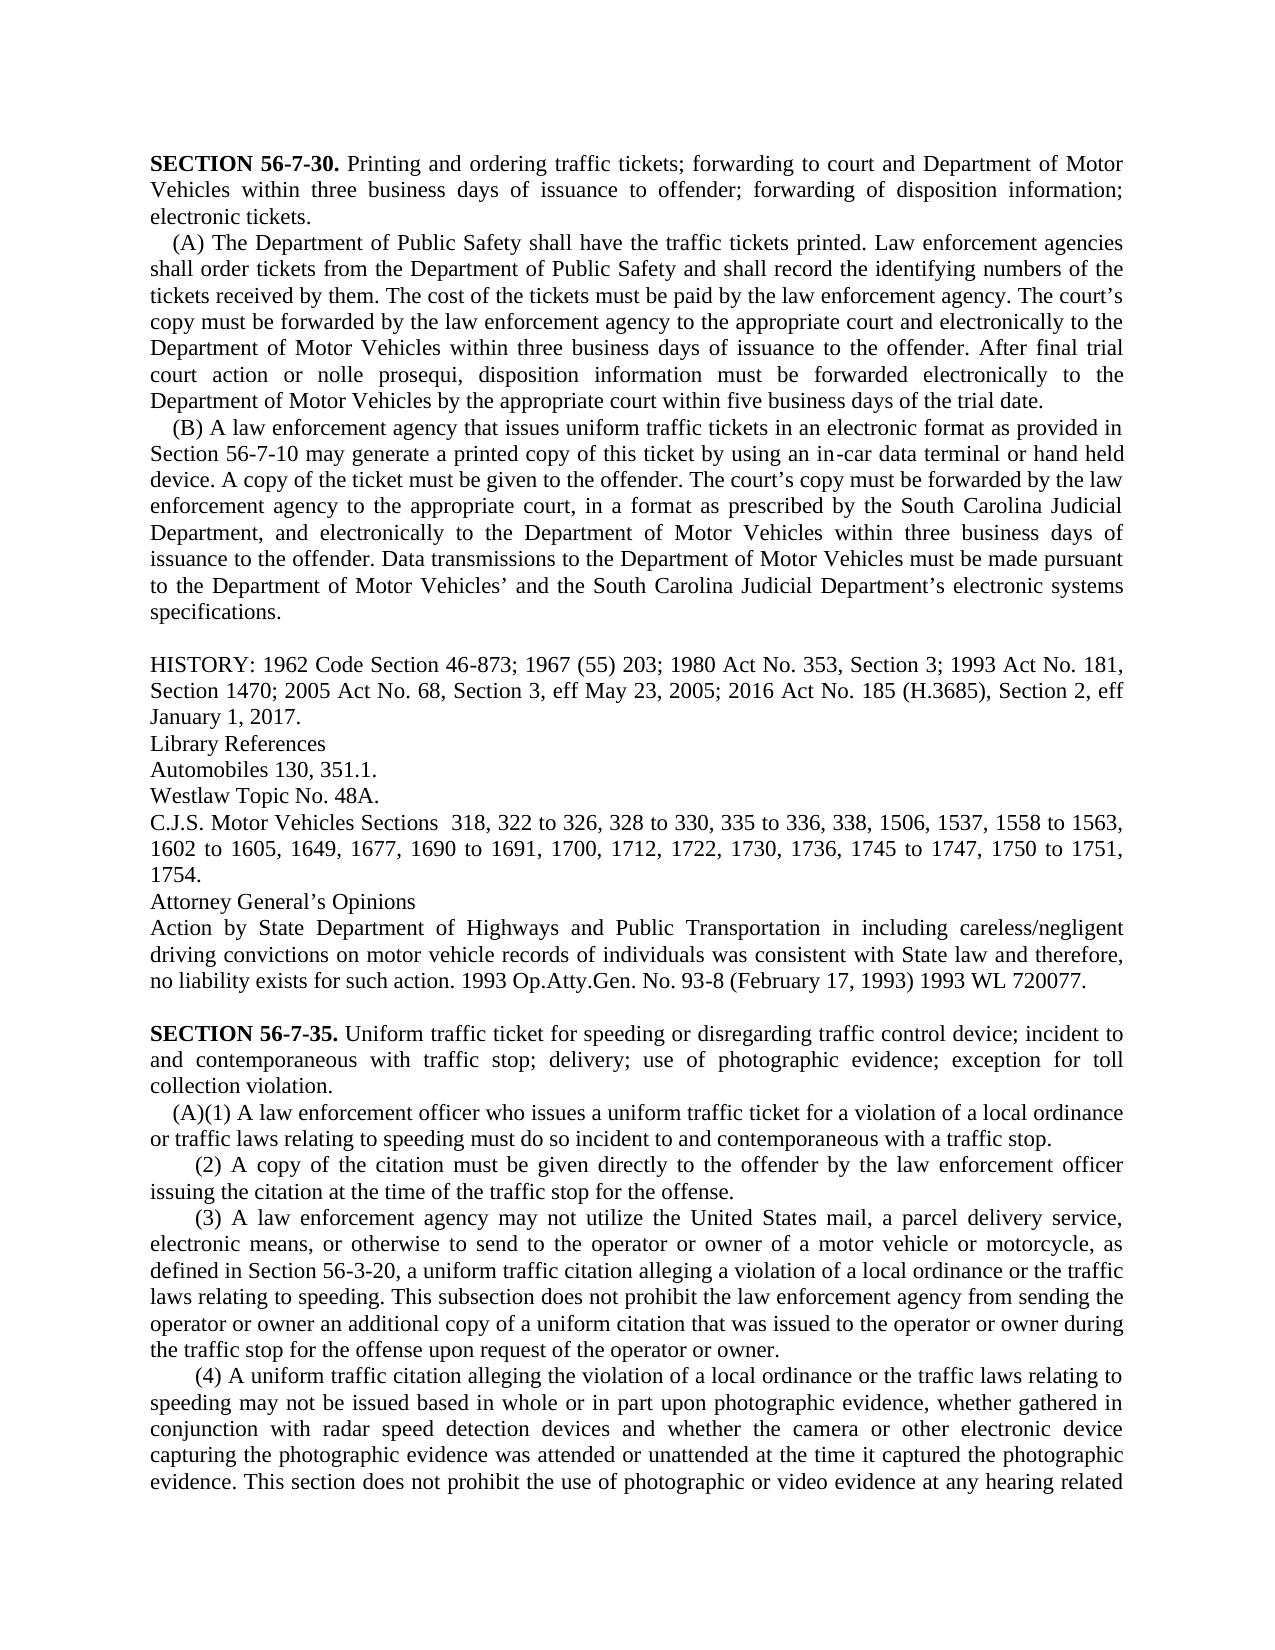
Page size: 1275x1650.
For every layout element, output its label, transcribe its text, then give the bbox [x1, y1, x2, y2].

text (B) A law enforcement agency that issues uniform traffic tickets in an electronic format as provided in Section 56-7-10 may generate a printed copy of this ticket by using an in-car data terminal or hand held device. A copy of the ticket must be given to the offender. The court’s copy must be forwarded by the law enforcement agency to the appropriate court, in a format as prescribed by the South Carolina Judicial Department, and electronically to the Department of Motor Vehicles within three business days of issuance to the offender. Data transmissions to the Department of Motor Vehicles must be made pursuant to the Department of Motor Vehicles’ and the South Carolina Judicial Department’s electronic systems specifications. [150, 413, 1125, 624]
text (3) A law enforcement agency may not utilize the United States mail, a parcel delivery service, electronic means, or otherwise to send to the operator or owner of a motor vehicle or motorcycle, as defined in Section 56-3-20, a uniform traffic citation alleging a violation of a local ordinance or the traffic laws relating to speeding. This subsection does not prohibit the law enforcement agency from sending the operator or owner an additional copy of a uniform citation that was issued to the operator or owner during the traffic stop for the offense upon request of the operator or owner. [150, 1204, 1125, 1362]
text Attorney General’s Opinions [150, 888, 1125, 914]
text HISTORY: 1962 Code Section 46-873; 1967 (55) 203; 1980 Act No. 353, Section 3; 1993 Act No. 181, Section 1470; 2005 Act No. 68, Section 3, eff May 23, 2005; 2016 Act No. 185 (H.3685), Section 2, eff January 1, 2017. [150, 651, 1125, 730]
text Automobiles 130, 351.1. [150, 756, 1125, 782]
text Westlaw Topic No. 48A. [150, 782, 1125, 809]
text C.J.S. Motor Vehicles Sections 318, 322 to 326, 328 to 330, 335 to 336, 338, 1506, 1537, 1558 to 1563, 1602 to 1605, 1649, 1677, 1690 to 1691, 1700, 1712, 1722, 1730, 1736, 1745 to 1747, 1750 to 1751, 1754. [150, 809, 1125, 888]
text Action by State Department of Highways and Public Transportation in including careless/negligent driving convictions on motor vehicle records of individuals was consistent with State law and therefore, no liability exists for such action. 1993 Op.Atty.Gen. No. 93-8 (February 17, 1993) 1993 WL 720077. [150, 914, 1125, 993]
text (A)(1) A law enforcement officer who issues a uniform traffic ticket for a violation of a local ordinance or traffic laws relating to speeding must do so incident to and contemporaneous with a traffic stop. [150, 1099, 1125, 1151]
text SECTION 56-7-30. Printing and ordering traffic tickets; forwarding to court and Department of Motor Vehicles within three business days of issuance to offender; forwarding of disposition information; electronic tickets. [150, 150, 1125, 229]
text (A) The Department of Public Safety shall have the traffic tickets printed. Law enforcement agencies shall order tickets from the Department of Public Safety and shall record the identifying numbers of the tickets received by them. The cost of the tickets must be paid by the law enforcement agency. The court’s copy must be forwarded by the law enforcement agency to the appropriate court and electronically to the Department of Motor Vehicles within three business days of issuance to the offender. After final trial court action or nolle prosequi, disposition information must be forwarded electronically to the Department of Motor Vehicles by the appropriate court within five business days of the trial date. [150, 229, 1125, 413]
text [150, 1362, 1125, 1494]
text SECTION 56-7-35. Uniform traffic ticket for speeding or disregarding traffic control device; incident to and contemporaneous with traffic stop; delivery; use of photographic evidence; exception for toll collection violation. [150, 1020, 1125, 1099]
text Library References [150, 730, 1125, 756]
